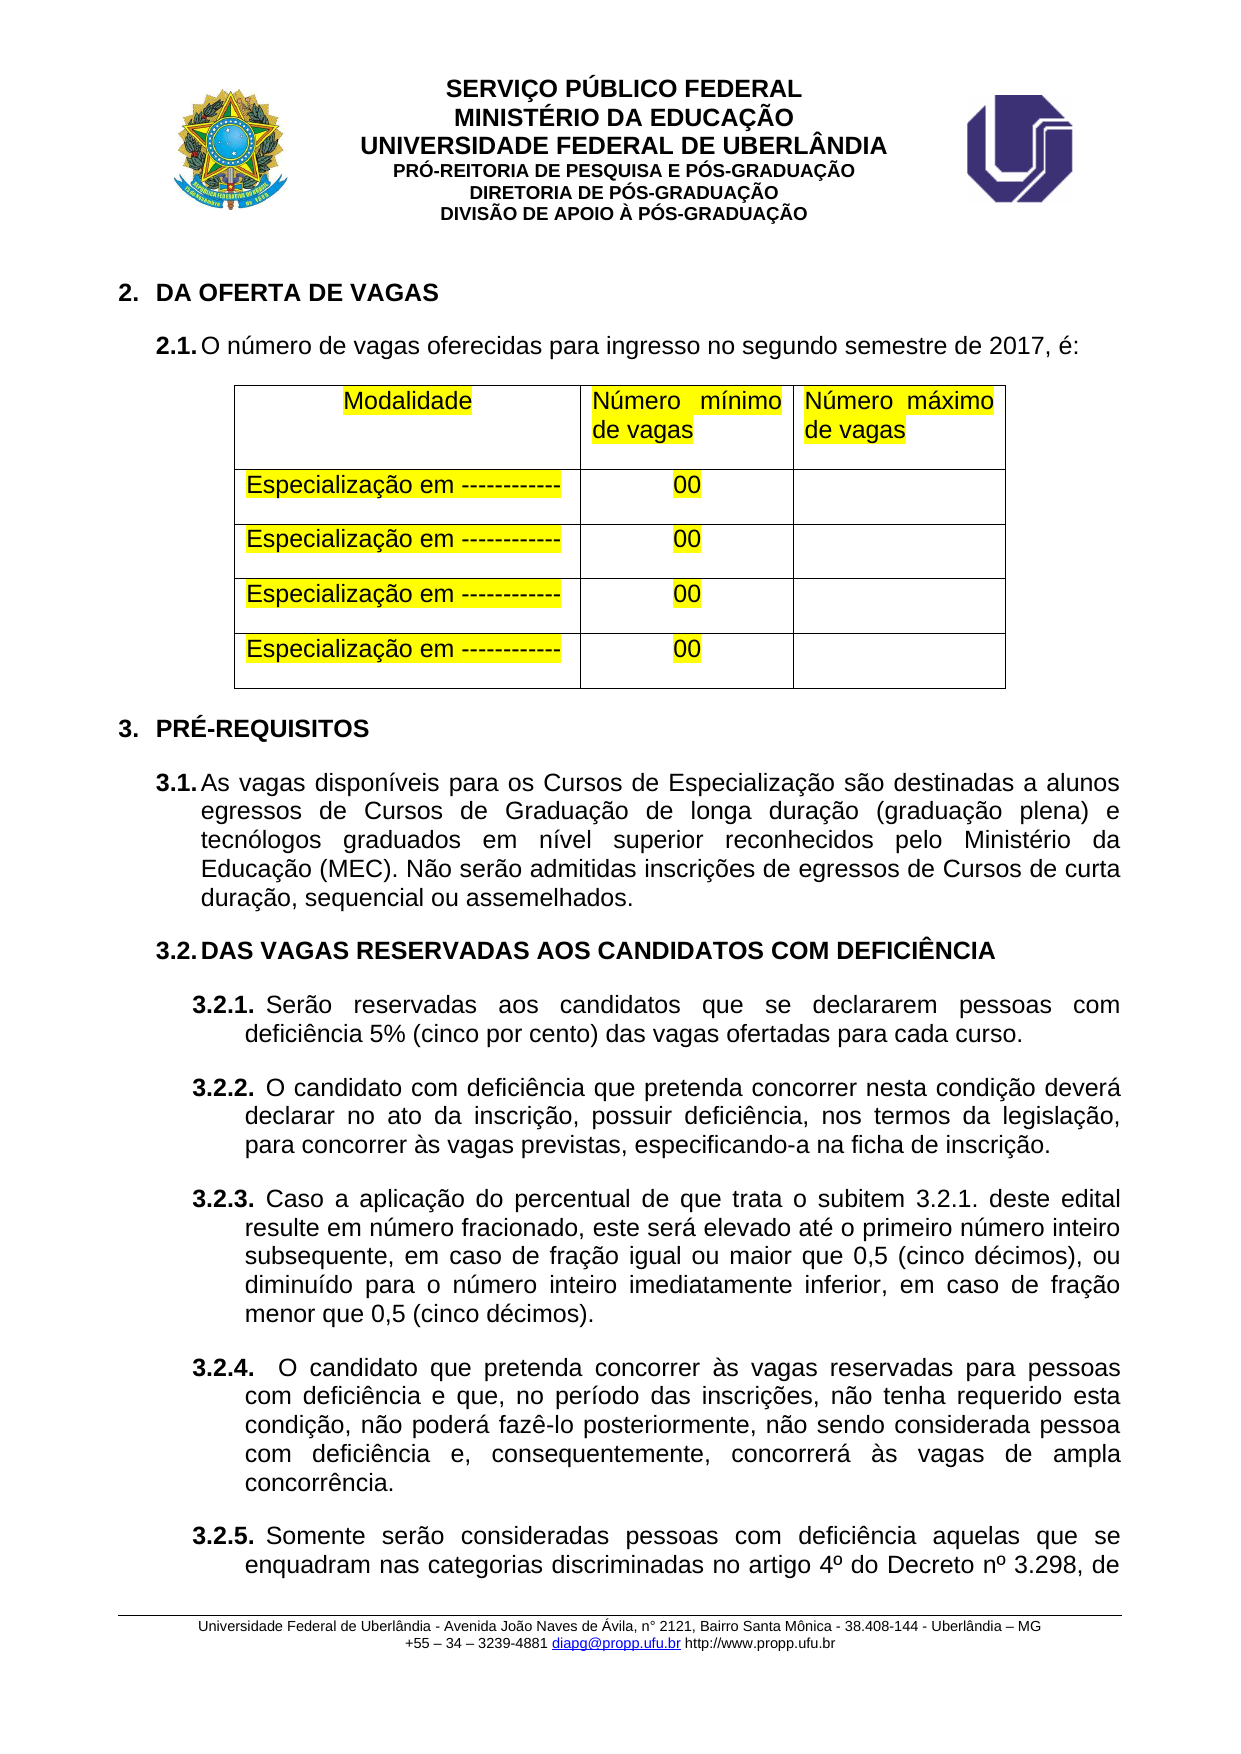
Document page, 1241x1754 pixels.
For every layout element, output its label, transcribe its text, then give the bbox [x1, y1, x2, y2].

picture [173, 89, 288, 210]
list O candidato que pretenda concorrer às vagas reservadas para pessoas com deficiência e que, no período das inscrições, não tenha requerido esta condição, não poderá fazê-lo posteriormente, não sendo considerada pessoa com deficiência e, consequentemente, concorrerá às vagas de ampla concorrência. [192, 1353, 1122, 1496]
table_cell 00 [581, 634, 793, 688]
table_cell Especialização em ------------ [235, 525, 580, 578]
table_cell [794, 470, 1005, 523]
table_cell 00 [581, 525, 793, 578]
table_cell [794, 634, 1005, 688]
list O número de vagas oferecidas para ingresso no segundo semestre de 2017, é: [156, 331, 1122, 360]
list Caso a aplicação do percentual de que trata o subitem 3.2.1. deste edital resulte em número fracionado, este será elevado até o primeiro número inteiro subsequente, em caso de fração igual ou maior que 0,5 (cinco décimos), ou diminuído para o número inteiro imediatamente inferior, em caso de fração menor que 0,5 (cinco décimos). [192, 1184, 1122, 1328]
picture [967, 95, 1074, 204]
table_cell Especialização em ------------ [235, 579, 580, 633]
list O candidato com deficiência que pretenda concorrer nesta condição deverá declarar no ato da inscrição, possuir deficiência, nos termos da legislação, para concorrer às vagas previstas, especificando-a na ficha de inscrição. [192, 1073, 1122, 1159]
list As vagas disponíveis para os Cursos de Especialização são destinadas a alunos egressos de Cursos de Graduação de longa duração (graduação plena) e tecnólogos graduados em nível superior reconhecidos pelo Ministério da Educação (MEC). Não serão admitidas inscrições de egressos de Cursos de curta duração, sequencial ou assemelhados. [156, 768, 1122, 911]
table_header Modalidade [235, 386, 580, 469]
table_cell Especialização em ------------ [235, 470, 580, 523]
table_cell 00 [581, 579, 793, 633]
table_header Número mínimo de vagas [581, 386, 793, 469]
table_cell 00 [581, 470, 793, 523]
list Serão reservadas aos candidatos que se declararem pessoas com deficiência 5% (cinco por cento) das vagas ofertadas para cada curso. [192, 990, 1122, 1048]
list PRÉ-REQUISITOS [118, 714, 1122, 743]
table_header Número máximo de vagas [794, 386, 1005, 469]
table_cell [794, 579, 1005, 633]
table_cell Especialização em ------------ [235, 634, 580, 688]
list DAS VAGAS RESERVADAS AOS CANDIDATOS COM DEFICIÊNCIA [156, 936, 1122, 965]
table_cell [794, 525, 1005, 578]
list DA OFERTA DE VAGAS [118, 278, 1122, 306]
